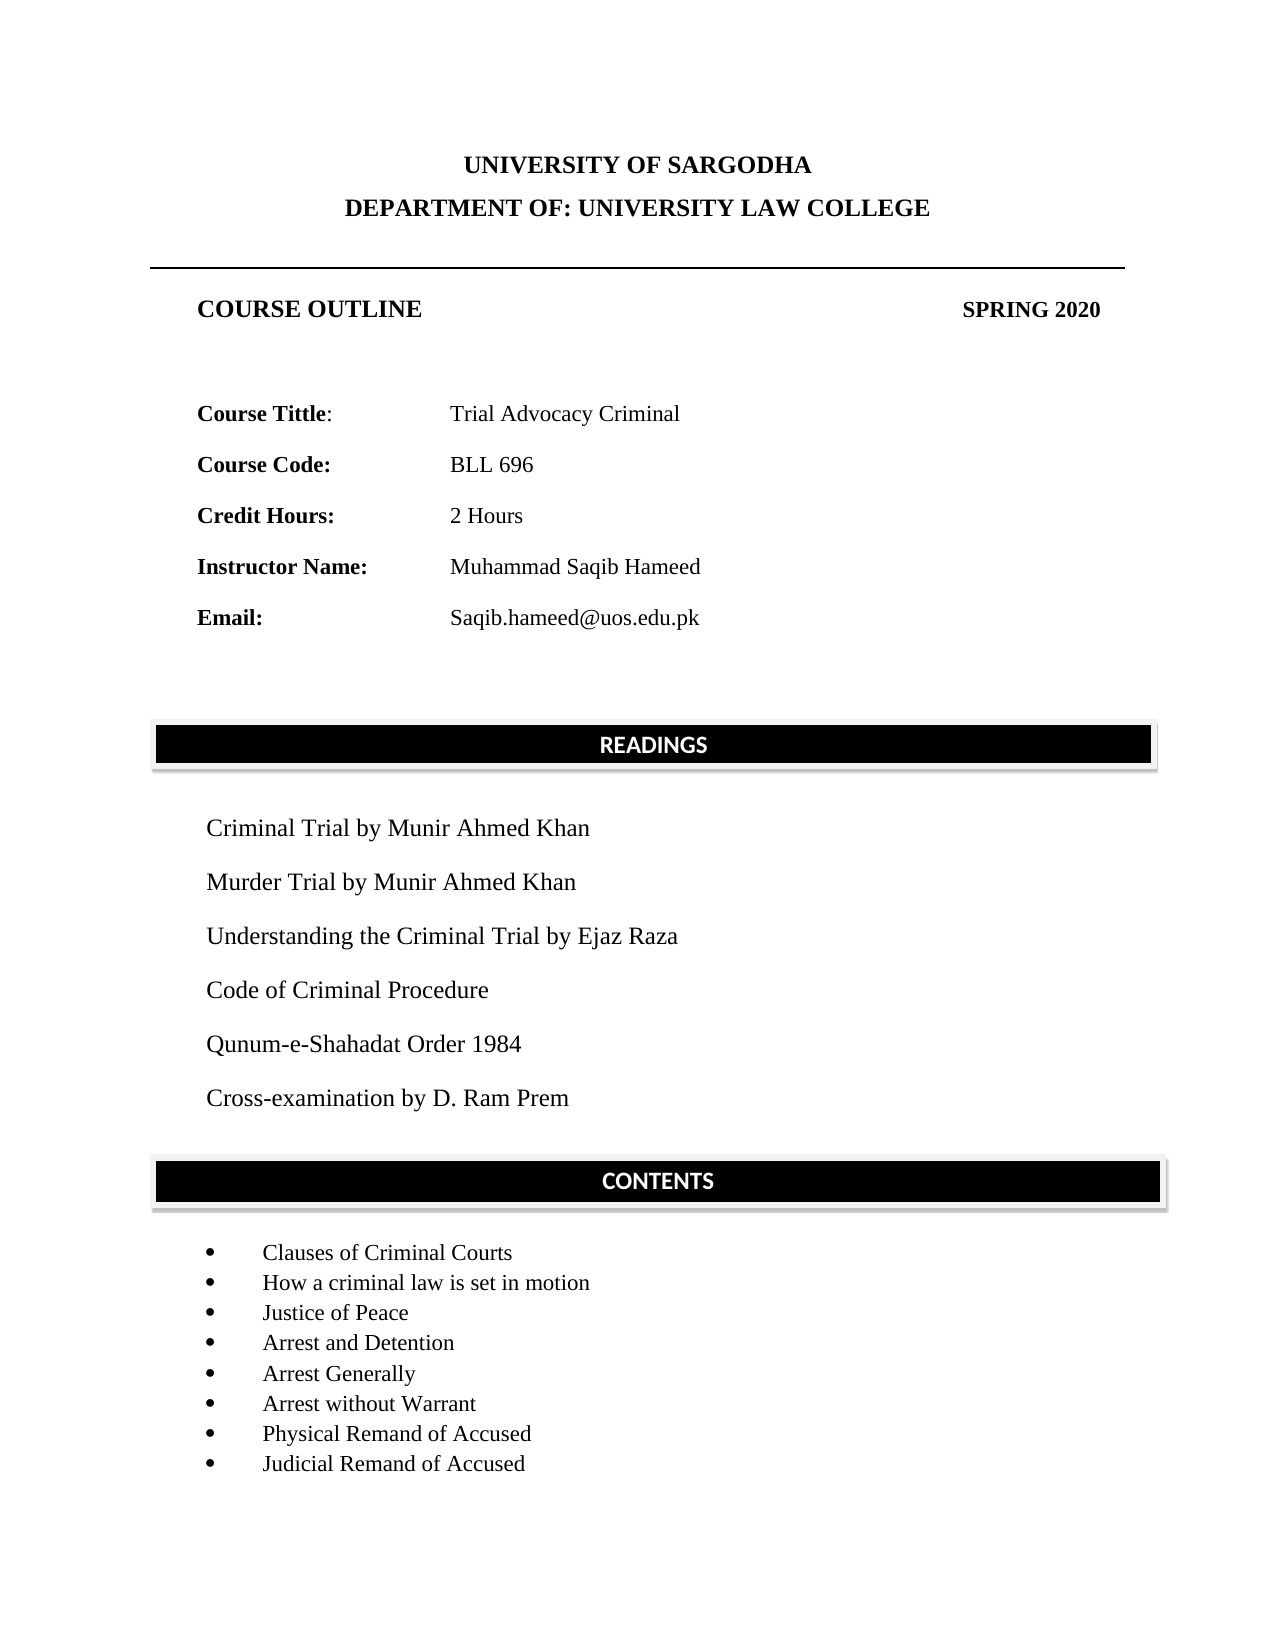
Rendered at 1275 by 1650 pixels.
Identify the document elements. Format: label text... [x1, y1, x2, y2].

text Understanding the Criminal Trial by Ejaz Raza [206, 921, 1125, 950]
text Criminal Trial by Munir Ahmed Khan [206, 813, 1125, 842]
text Course Code: BLL 696 [197, 451, 1125, 478]
text Qunum-e-Shahadat Order 1984 [206, 1029, 1125, 1058]
list Clauses of Criminal Courts [206, 1239, 1125, 1265]
subtitle UNIVERSITY OF SARGODHA [150, 150, 1125, 179]
text Code of Criminal Procedure [206, 975, 1125, 1004]
list How a criminal law is set in motion [206, 1269, 1125, 1295]
list Justice of Peace [206, 1299, 1125, 1326]
list Arrest without Warrant [206, 1390, 1125, 1416]
list Arrest Generally [206, 1359, 1125, 1386]
subtitle DEPARTMENT OF: UNIVERSITY LAW COLLEGE [150, 193, 1125, 222]
list Judicial Remand of Accused [206, 1450, 1125, 1477]
text Murder Trial by Munir Ahmed Khan [206, 867, 1125, 896]
text Email: Saqib.hameed@uos.edu.pk [197, 604, 1125, 631]
text Course Tittle: Trial Advocacy Criminal [197, 400, 1125, 427]
text Credit Hours: 2 Hours [197, 502, 1125, 529]
list Arrest and Detention [206, 1329, 1125, 1356]
text COURSE OUTLINE SPRING 2020 [150, 294, 1125, 322]
text Instructor Name: Muhammad Saqib Hameed [197, 553, 1125, 580]
text Cross-examination by D. Ram Prem [206, 1083, 1125, 1112]
list Physical Remand of Accused [206, 1420, 1125, 1446]
